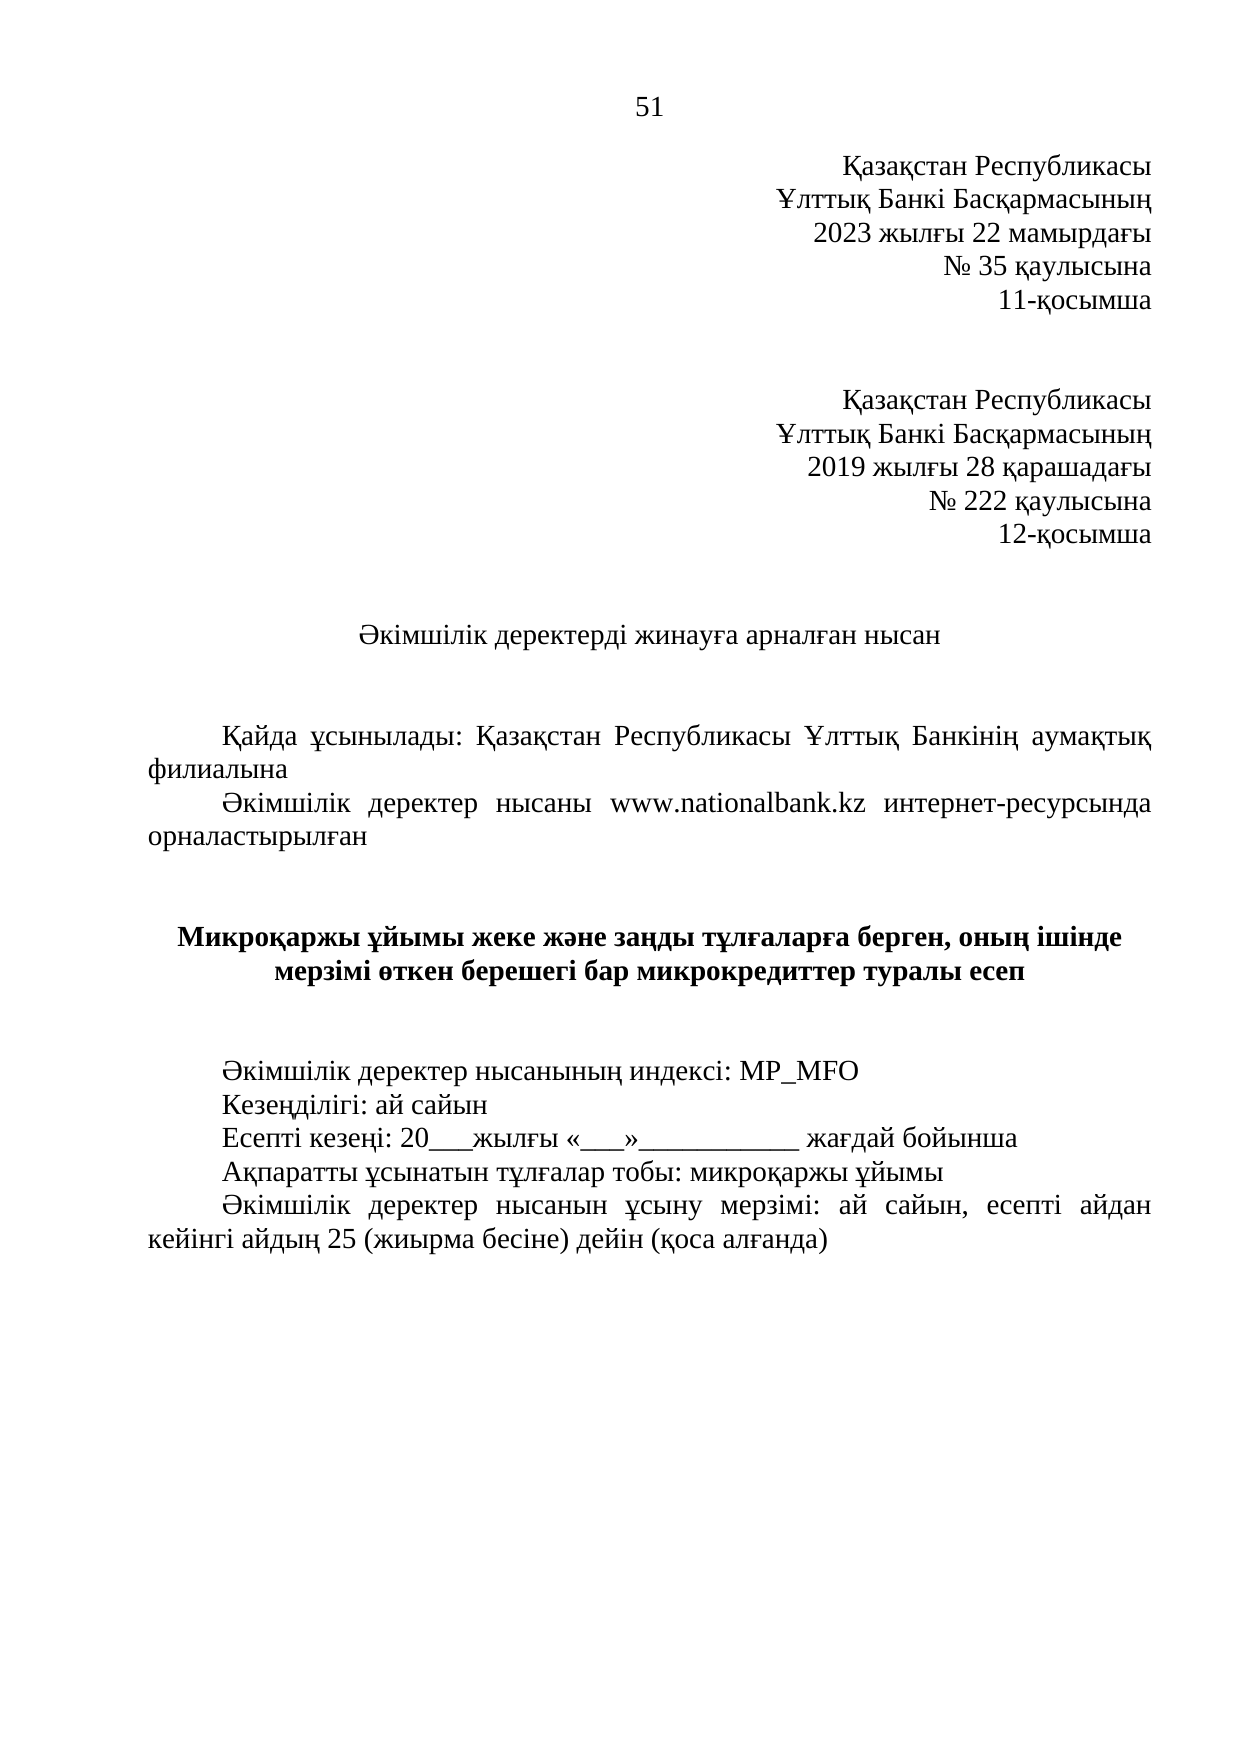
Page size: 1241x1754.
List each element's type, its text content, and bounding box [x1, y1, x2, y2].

text Ақпаратты ұсынатын тұлғалар тобы: микроқаржы ұйымы [148, 1154, 1152, 1187]
text Әкімшілік деректер нысаны www.nationalbank.kz интернет-ресурcында орналастырылған [148, 785, 1152, 852]
text Микроқаржы ұйымы жеке және заңды тұлғаларға берген, оның ішінде мерзімі өткен берешегі бар микрокредиттер туралы есеп [148, 919, 1152, 986]
text Әкімшілік деректер нысанының индексі: MP_MFO [148, 1053, 1152, 1087]
text Әкімшілік деректерді жинауға арналған нысан [148, 617, 1152, 651]
text 12-қосымша [148, 517, 1152, 550]
text Есепті кезеңі: 20___жылғы «___»___________ жағдай бойынша [148, 1120, 1152, 1154]
text 2023 жылғы 22 мамырдағы [148, 215, 1152, 248]
text Қазақстан Республикасы [148, 382, 1152, 416]
text Ұлттық Банкі Басқармасының [148, 181, 1152, 215]
text № 222 қаулысына [148, 483, 1152, 517]
text 2019 жылғы 28 қарашадағы [148, 449, 1152, 483]
text Әкімшілік деректер нысанын ұсыну мерзімі: ай сайын, есепті айдан кейінгі айдың 25 (жиырма бесіне) дейін (қоса алғанда) [148, 1187, 1152, 1254]
text 11-қосымша [148, 282, 1152, 315]
text Қазақстан Республикасы [148, 148, 1152, 181]
text Қайда ұсынылады: Қазақстан Республикасы Ұлттық Банкінің аумақтық филиалына [148, 718, 1152, 785]
text Кезеңділігі: ай сайын [148, 1087, 1152, 1120]
text Ұлттық Банкі Басқармасының [148, 416, 1152, 449]
text № 35 қаулысына [148, 248, 1152, 282]
